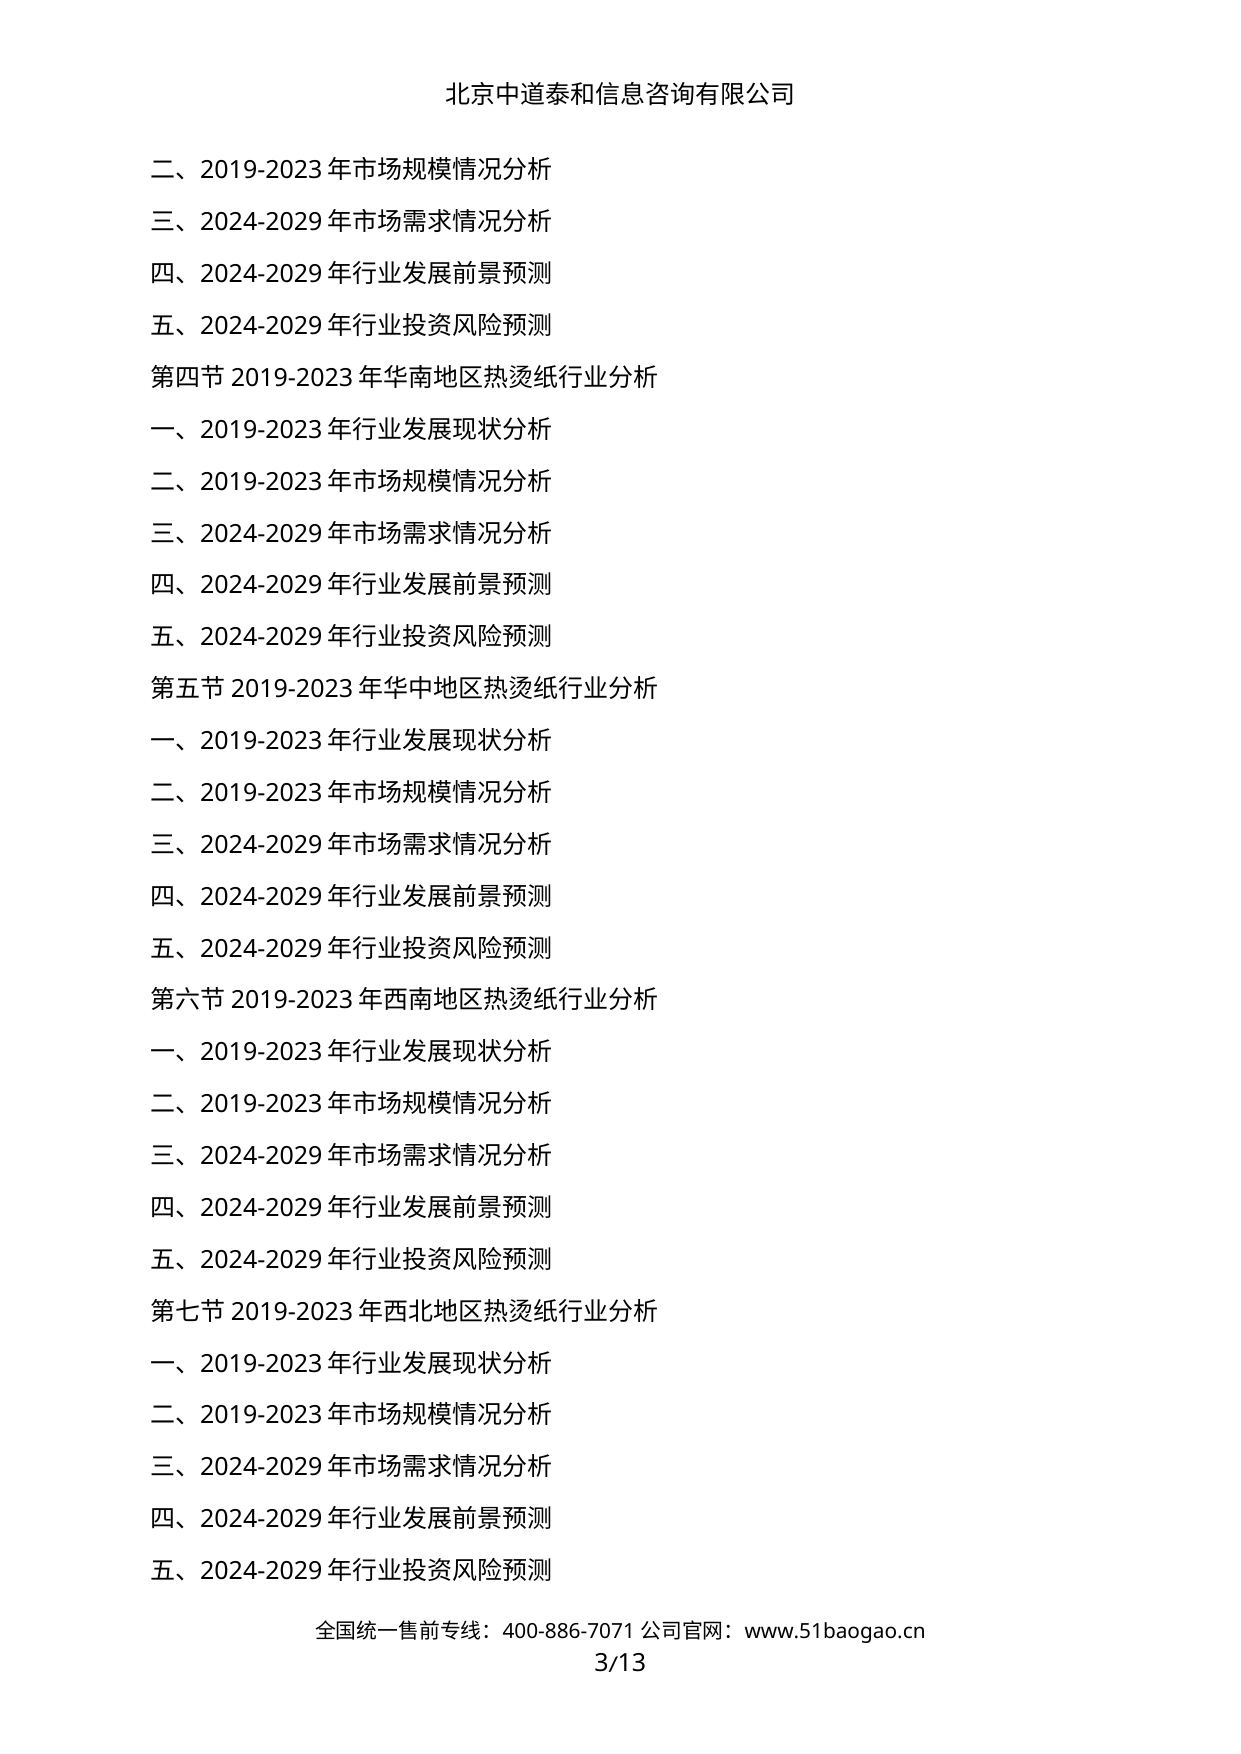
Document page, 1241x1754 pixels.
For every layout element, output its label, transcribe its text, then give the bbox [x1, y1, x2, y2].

text 四、2024-2029年行业发展前景预测 [150, 1187, 1090, 1224]
text 一、2019-2023年行业发展现状分析 [150, 409, 1090, 446]
text 三、2024-2029年市场需求情况分析 [150, 824, 1090, 861]
text 四、2024-2029年行业发展前景预测 [150, 254, 1090, 290]
text 四、2024-2029年行业发展前景预测 [150, 565, 1090, 601]
text 第五节 2019-2023年华中地区热烫纸行业分析 [150, 669, 1090, 705]
text 五、2024-2029年行业投资风险预测 [150, 306, 1090, 342]
text 三、2024-2029年市场需求情况分析 [150, 1447, 1090, 1483]
text 第四节 2019-2023年华南地区热烫纸行业分析 [150, 357, 1090, 394]
text 五、2024-2029年行业投资风险预测 [150, 1551, 1090, 1587]
text 三、2024-2029年市场需求情况分析 [150, 1136, 1090, 1172]
text 五、2024-2029年行业投资风险预测 [150, 617, 1090, 653]
text 四、2024-2029年行业发展前景预测 [150, 876, 1090, 912]
text 一、2019-2023年行业发展现状分析 [150, 1343, 1090, 1379]
text 三、2024-2029年市场需求情况分析 [150, 202, 1090, 238]
text 第六节 2019-2023年西南地区热烫纸行业分析 [150, 980, 1090, 1016]
text 二、2019-2023年市场规模情况分析 [150, 772, 1090, 809]
text 一、2019-2023年行业发展现状分析 [150, 1032, 1090, 1068]
text 二、2019-2023年市场规模情况分析 [150, 461, 1090, 497]
text 二、2019-2023年市场规模情况分析 [150, 1395, 1090, 1431]
text 五、2024-2029年行业投资风险预测 [150, 1239, 1090, 1276]
text 二、2019-2023年市场规模情况分析 [150, 1084, 1090, 1120]
text 三、2024-2029年市场需求情况分析 [150, 513, 1090, 549]
text 第七节 2019-2023年西北地区热烫纸行业分析 [150, 1291, 1090, 1327]
text 一、2019-2023年行业发展现状分析 [150, 721, 1090, 757]
text 四、2024-2029年行业发展前景预测 [150, 1499, 1090, 1535]
text 二、2019-2023年市场规模情况分析 [150, 150, 1090, 186]
text 五、2024-2029年行业投资风险预测 [150, 928, 1090, 964]
